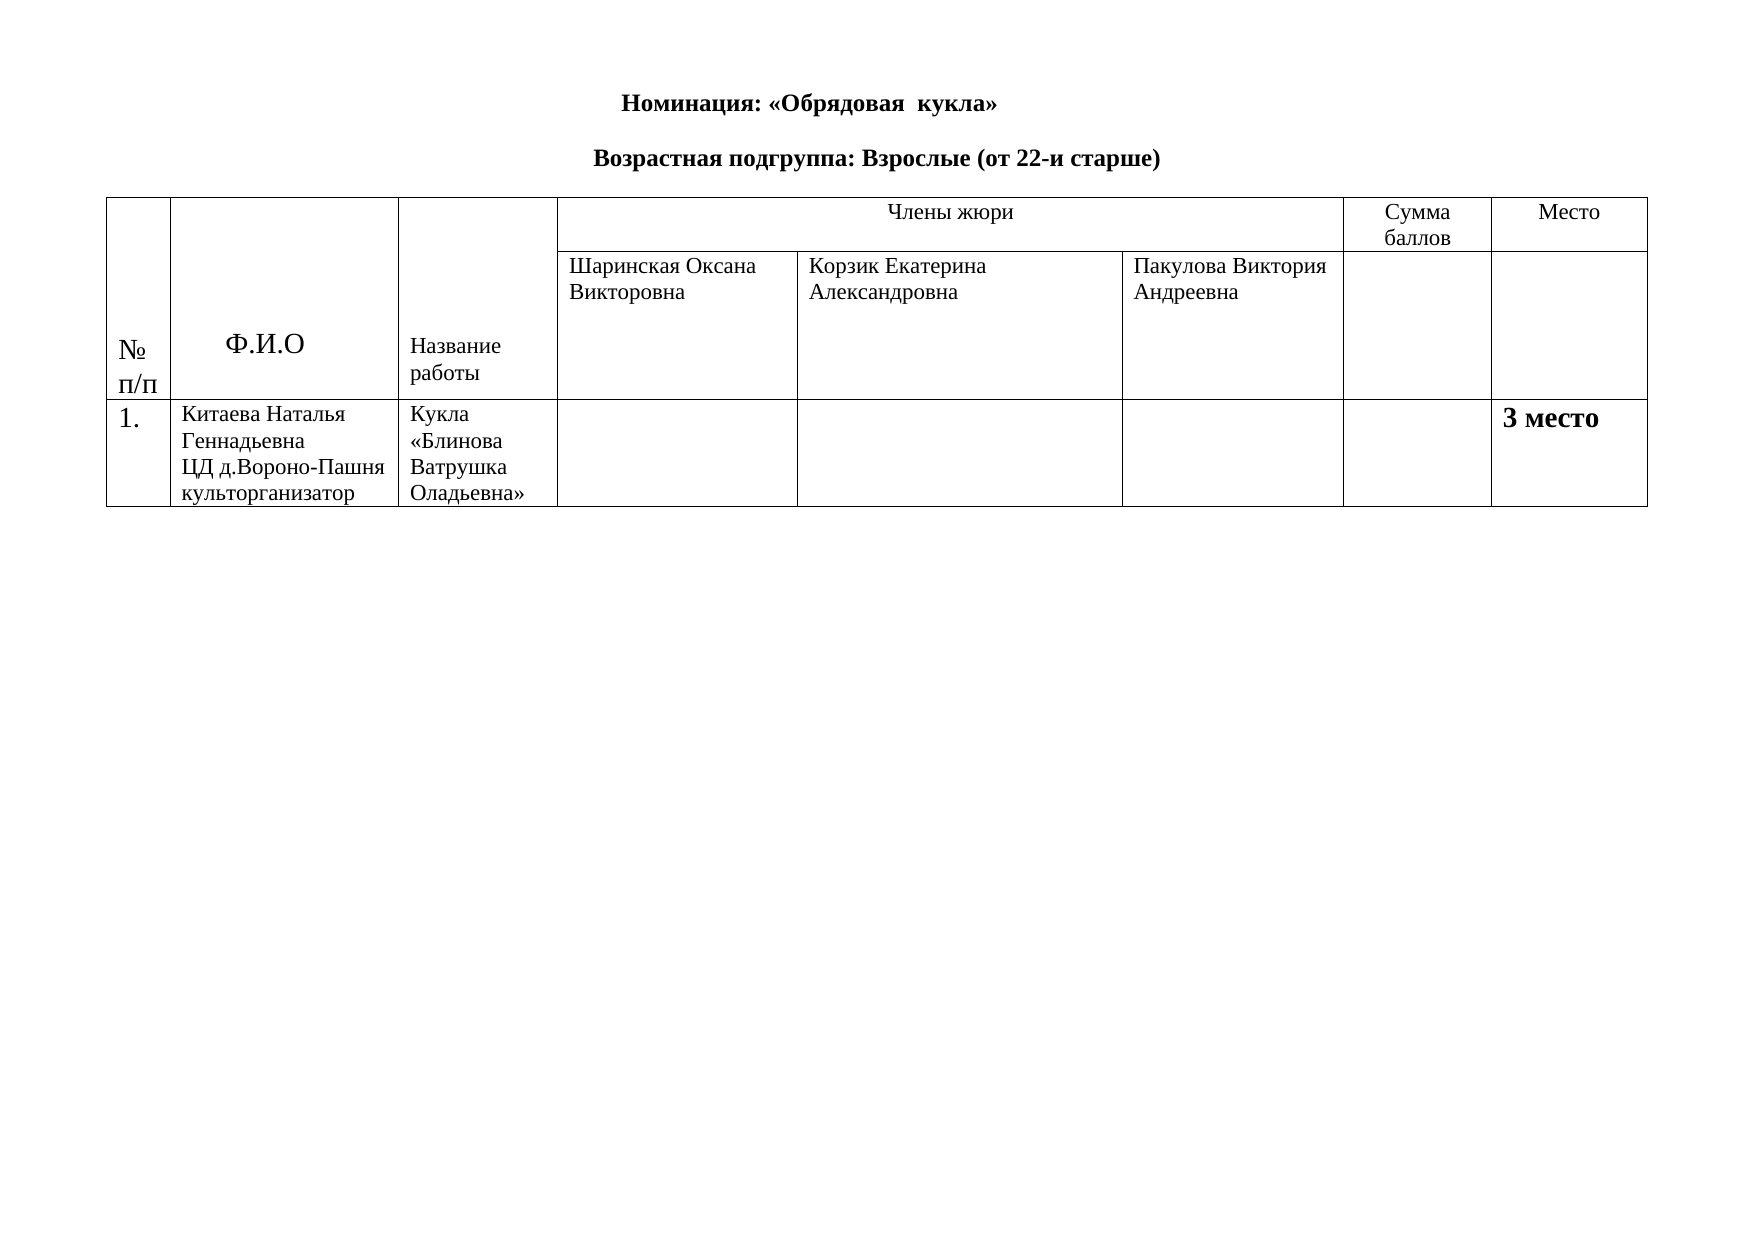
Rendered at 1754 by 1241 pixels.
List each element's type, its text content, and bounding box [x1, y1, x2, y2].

table_header Название работы [399, 198, 557, 399]
table_header Место [1492, 198, 1647, 251]
table_cell [1123, 400, 1343, 506]
table_cell [1344, 252, 1491, 399]
table_header № п/п [107, 198, 170, 399]
table_cell [558, 400, 797, 506]
table_cell [1344, 400, 1491, 506]
table_cell Кукла «Блинова Ватрушка Оладьевна» [399, 400, 557, 506]
table_cell 3 место [1492, 400, 1647, 506]
table_cell [1492, 252, 1647, 399]
table_header Члены жюри [558, 198, 1343, 251]
table_cell Китаева Наталья Геннадьевна ЦД д.Вороно-Пашня культорганизатор [171, 400, 398, 506]
table_cell Пакулова Виктория Андреевна [1123, 252, 1343, 399]
table_cell Корзик Екатерина Александровна [798, 252, 1122, 399]
text Возрастная подгруппа: Взрослые (от 22-и старше) [118, 143, 1636, 172]
table_cell 1. [107, 400, 170, 506]
table_cell Шаринская Оксана Викторовна [558, 252, 797, 399]
text Номинация: «Обрядовая кукла» [118, 88, 1636, 117]
table_header Сумма баллов [1344, 198, 1491, 251]
table_cell [798, 400, 1122, 506]
table_header Ф.И.О [171, 198, 398, 399]
